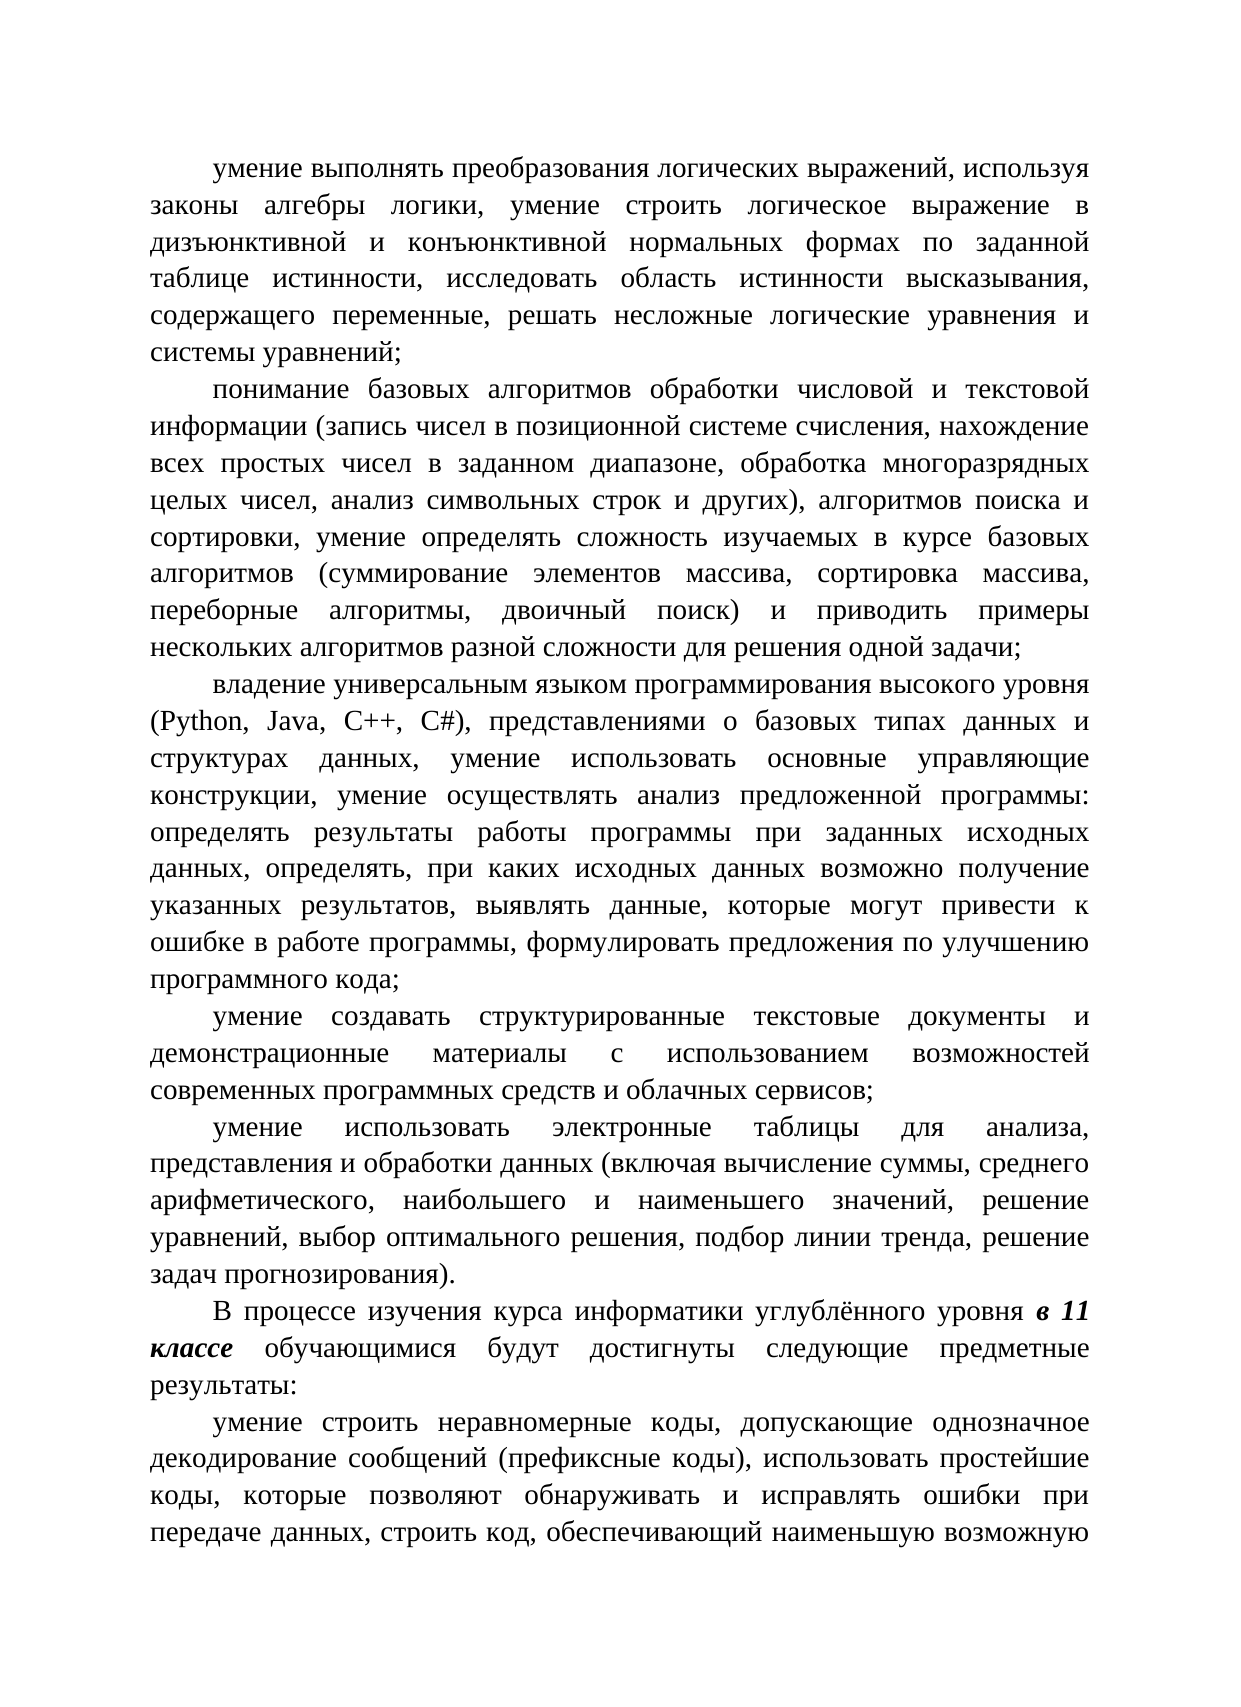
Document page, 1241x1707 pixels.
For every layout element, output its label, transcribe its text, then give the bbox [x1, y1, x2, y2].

text В процессе изучения курса информатики углублённого уровня в 11 классе обучающимися будут достигнуты следующие предметные результаты: [150, 1293, 1090, 1400]
text понимание базовых алгоритмов обработки числовой и текстовой информации (запись чисел в позиционной системе счисления, нахождение всех простых чисел в заданном диапазоне, обработка многоразрядных целых чисел, анализ символьных строк и других), алгоритмов поиска и сортировки, умение определять сложность изучаемых в курсе базовых алгоритмов (суммирование элементов массива, сортировка массива, переборные алгоритмы, двоичный поиск) и приводить примеры нескольких алгоритмов разной сложности для решения одной задачи; [150, 371, 1090, 663]
text умение выполнять преобразования логических выражений, используя законы алгебры логики, умение строить логическое выражение в дизъюнктивной и конъюнктивной нормальных формах по заданной таблице истинности, исследовать область истинности высказывания, содержащего переменные, решать несложные логические уравнения и системы уравнений; [150, 150, 1090, 368]
text умение использовать электронные таблицы для анализа, представления и обработки данных (включая вычисление суммы, среднего арифметического, наибольшего и наименьшего значений, решение уравнений, выбор оптимального решения, подбор линии тренда, решение задач прогнозирования). [150, 1109, 1090, 1290]
text умение создавать структурированные текстовые документы и демонстрационные материалы с использованием возможностей современных программных средств и облачных сервисов; [150, 998, 1090, 1105]
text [150, 1404, 1090, 1548]
text владение универсальным языком программирования высокого уровня (Python, Java, C++, C#), представлениями о базовых типах данных и структурах данных, умение использовать основные управляющие конструкции, умение осуществлять анализ предложенной программы: определять результаты работы программы при заданных исходных данных, определять, при каких исходных данных возможно получение указанных результатов, выявлять данные, которые могут привести к ошибке в работе программы, формулировать предложения по улучшению программного кода; [150, 666, 1090, 995]
